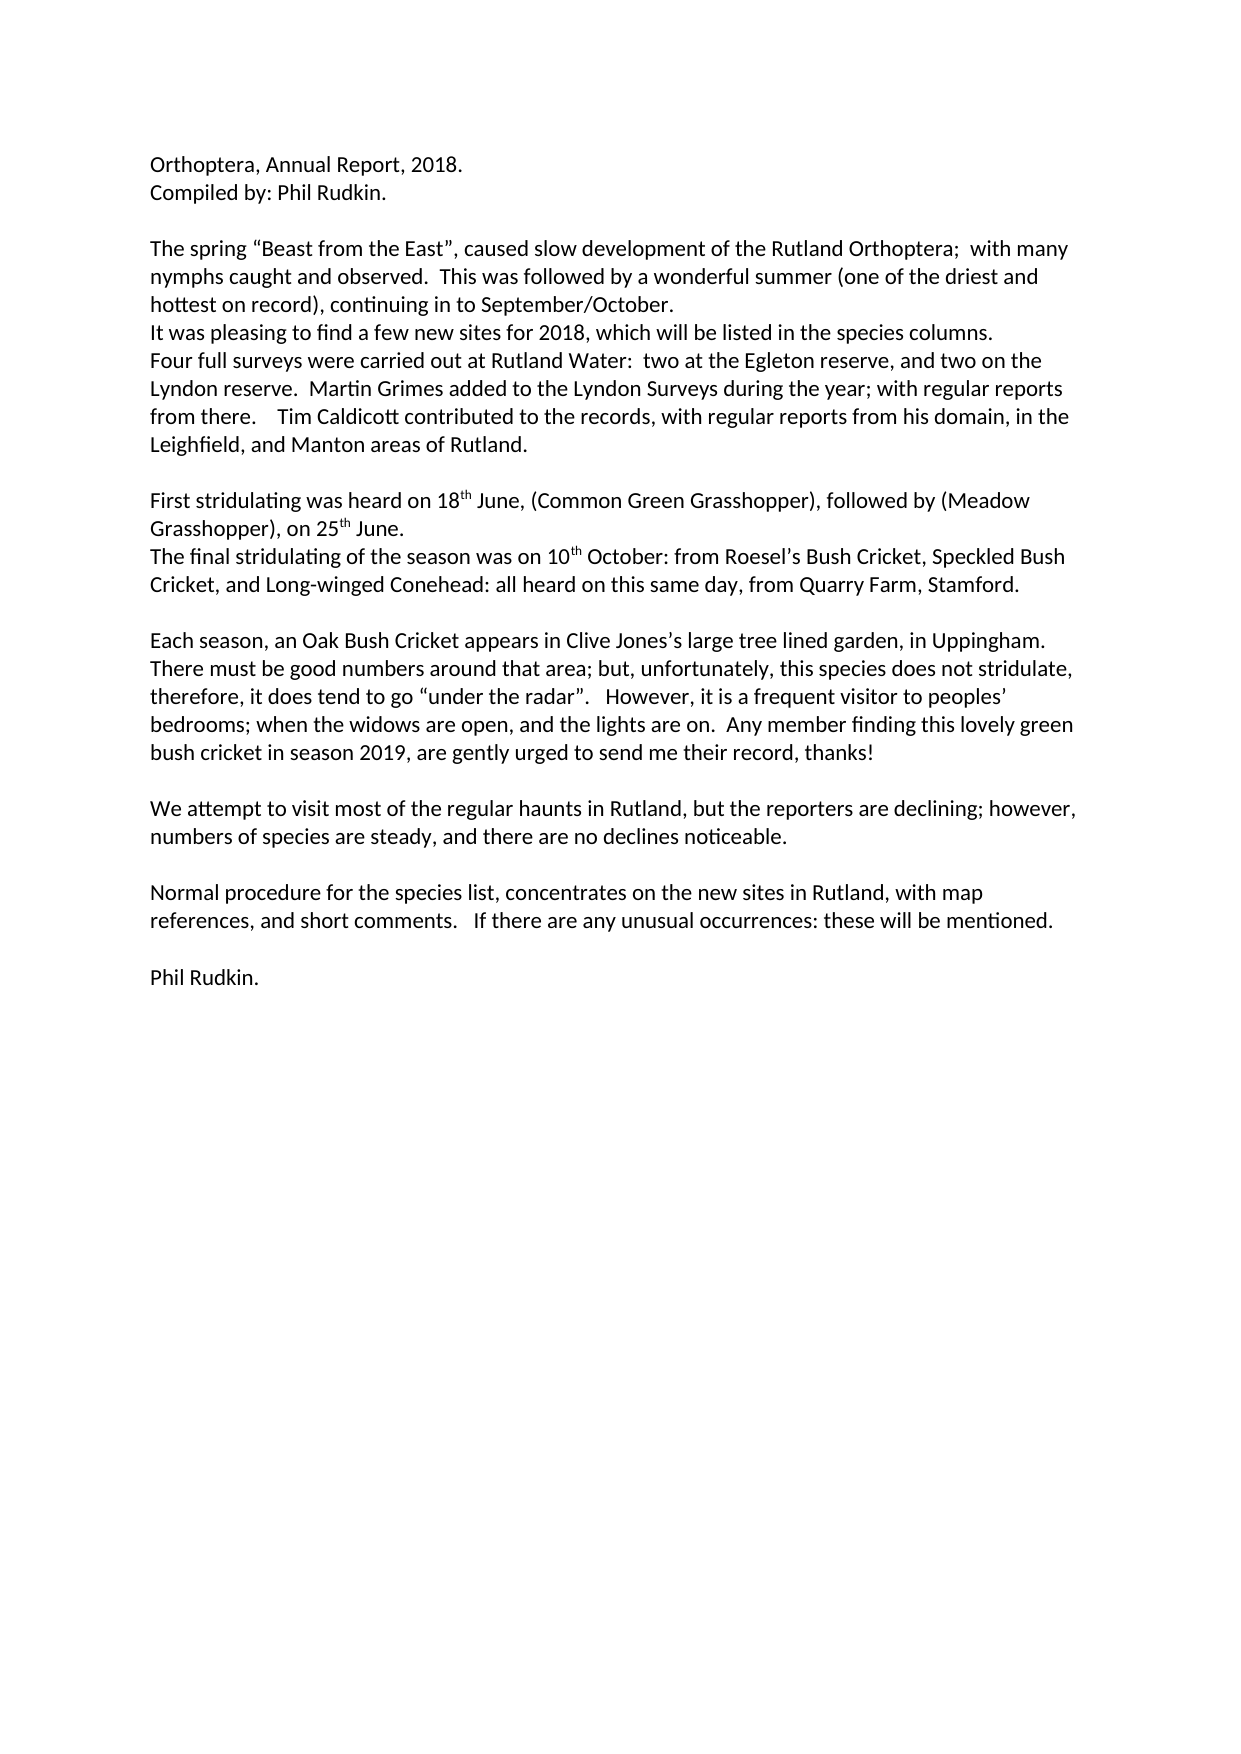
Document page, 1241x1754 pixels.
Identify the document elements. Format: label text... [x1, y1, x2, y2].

text We attempt to visit most of the regular haunts in Rutland, but the reporters are declining; however, numbers of species are steady, and there are no declines noticeable. [150, 794, 1090, 851]
text First stridulating was heard on 18th June, (Common Green Grasshopper), followed by (Meadow Grasshopper), on 25th June. [150, 486, 1090, 542]
text Normal procedure for the species list, concentrates on the new sites in Rutland, with map references, and short comments. If there are any unusual occurrences: these will be mentioned. [150, 878, 1090, 934]
text Compiled by: Phil Rudkin. [150, 178, 1090, 206]
text Phil Rudkin. [150, 963, 1090, 991]
text Orthoptera, Annual Report, 2018. [150, 150, 1090, 178]
text Four full surveys were carried out at Rutland Water: two at the Egleton reserve, and two on the Lyndon reserve. Martin Grimes added to the Lyndon Surveys during the year; with regular reports from there. Tim Caldicott contributed to the records, with regular reports from his domain, in the Leighfield, and Manton areas of Rutland. [150, 346, 1090, 458]
text Each season, an Oak Bush Cricket appears in Clive Jones’s large tree lined garden, in Uppingham. There must be good numbers around that area; but, unfortunately, this species does not stridulate, therefore, it does tend to go “under the radar”. However, it is a frequent visitor to peoples’ bedrooms; when the widows are open, and the lights are on. Any member finding this lovely green bush cricket in season 2019, are gently urged to send me their record, thanks! [150, 626, 1090, 766]
text The spring “Beast from the East”, caused slow development of the Rutland Orthoptera; with many nymphs caught and observed. This was followed by a wonderful summer (one of the driest and hottest on record), continuing in to September/October. [150, 234, 1090, 318]
text The final stridulating of the season was on 10th October: from Roesel’s Bush Cricket, Speckled Bush Cricket, and Long-winged Conehead: all heard on this same day, from Quarry Farm, Stamford. [150, 542, 1090, 598]
text It was pleasing to find a few new sites for 2018, which will be listed in the species columns. [150, 318, 1090, 346]
